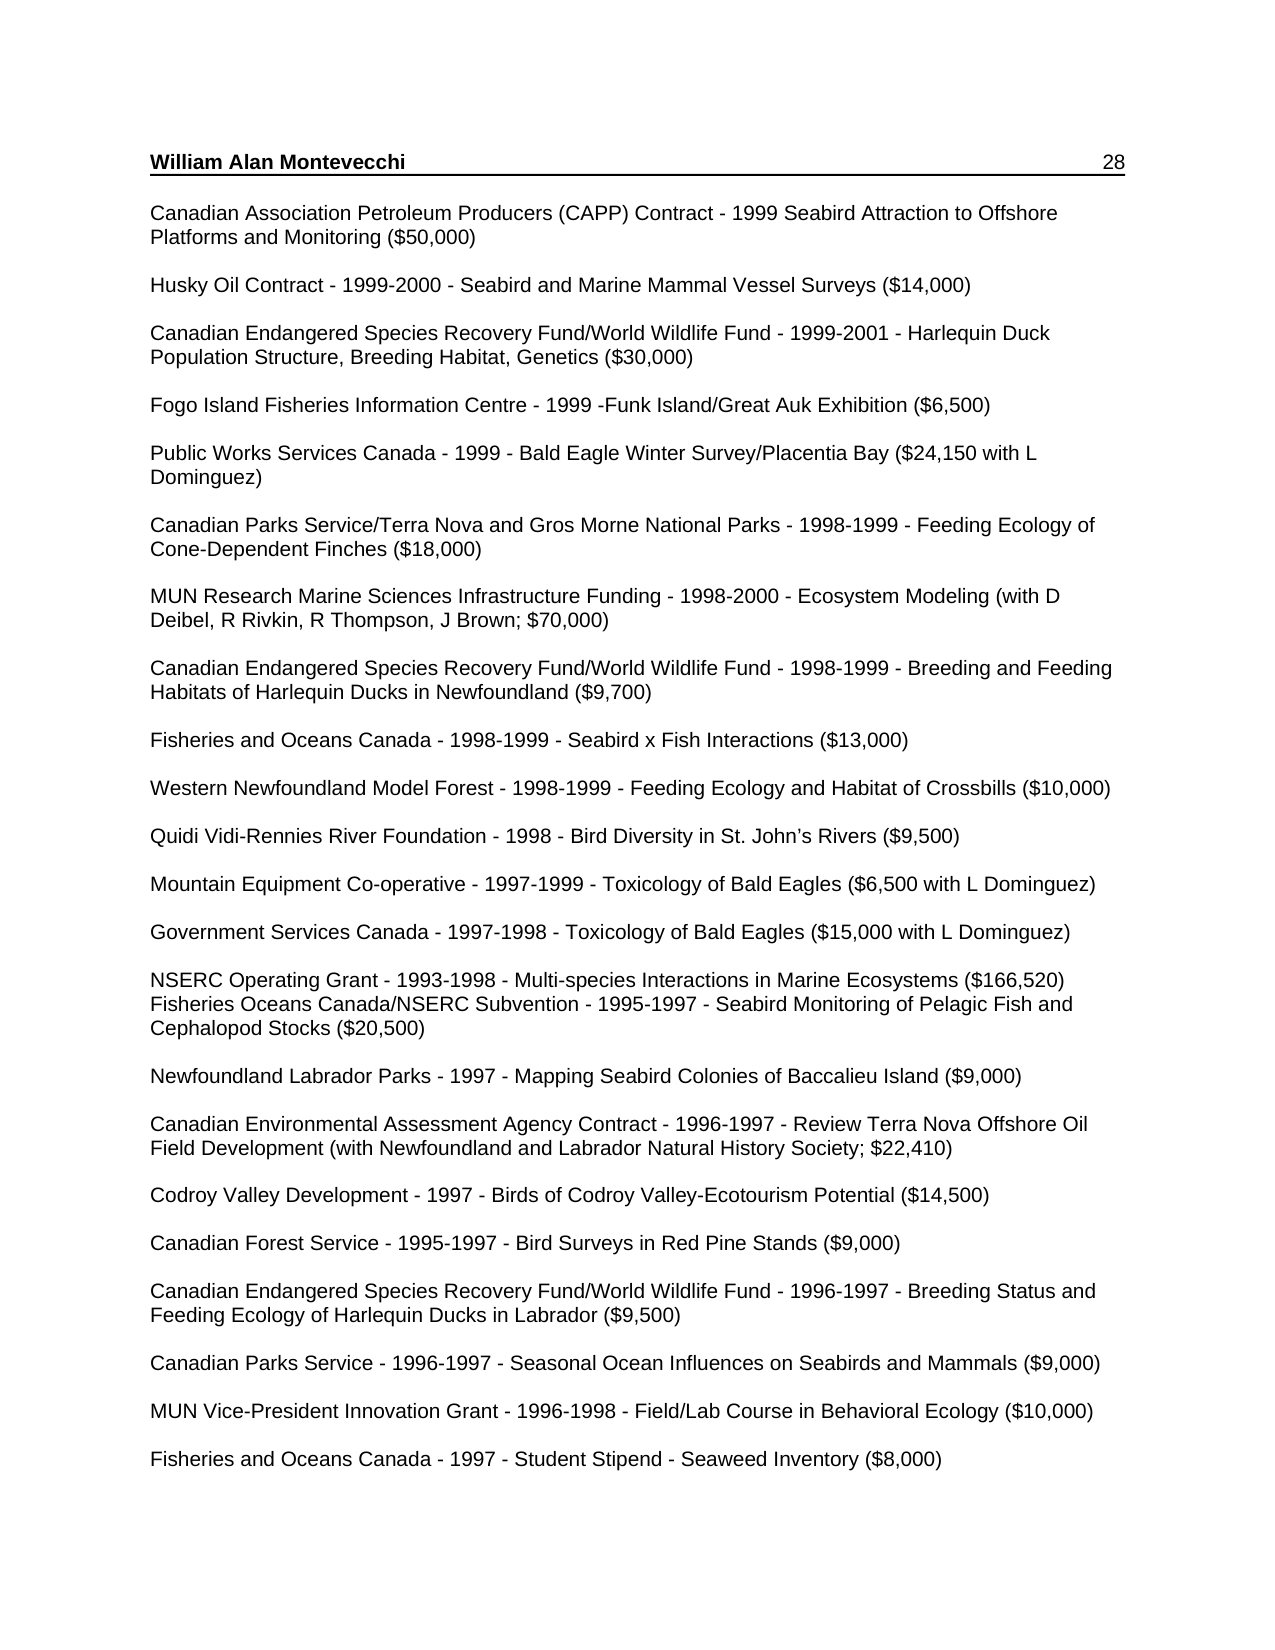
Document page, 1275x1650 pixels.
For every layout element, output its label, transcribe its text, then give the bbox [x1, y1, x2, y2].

text Mountain Equipment Co-operative - 1997-1999 - Toxicology of Bald Eagles ($6,500 with L Dominguez) [150, 872, 1125, 896]
text Canadian Parks Service - 1996-1997 - Seasonal Ocean Influences on Seabirds and Mammals ($9,000) [150, 1351, 1125, 1375]
text Western Newfoundland Model Forest - 1998-1999 - Feeding Ecology and Habitat of Crossbills ($10,000) [150, 776, 1125, 800]
text Fisheries Oceans Canada/NSERC Subvention - 1995-1997 - Seabird Monitoring of Pelagic Fish and Cephalopod Stocks ($20,500) [150, 992, 1125, 1039]
text Government Services Canada - 1997-1998 - Toxicology of Bald Eagles ($15,000 with L Dominguez) [150, 920, 1125, 944]
text Quidi Vidi-Rennies River Foundation - 1998 - Bird Diversity in St. John’s Rivers ($9,500) [150, 824, 1125, 848]
text Husky Oil Contract - 1999-2000 - Seabird and Marine Mammal Vessel Surveys ($14,000) [150, 273, 1125, 297]
text Fisheries and Oceans Canada - 1998-1999 - Seabird x Fish Interactions ($13,000) [150, 728, 1125, 752]
text Fogo Island Fisheries Information Centre - 1999 -Funk Island/Great Auk Exhibition ($6,500) [150, 393, 1125, 417]
text Canadian Endangered Species Recovery Fund/World Wildlife Fund - 1996-1997 - Breeding Status and Feeding Ecology of Harlequin Ducks in Labrador ($9,500) [150, 1279, 1125, 1327]
text Canadian Endangered Species Recovery Fund/World Wildlife Fund - 1998-1999 - Breeding and Feeding Habitats of Harlequin Ducks in Newfoundland ($9,700) [150, 656, 1125, 704]
text MUN Vice-President Innovation Grant - 1996-1998 - Field/Lab Course in Behavioral Ecology ($10,000) [150, 1399, 1125, 1423]
text Canadian Forest Service - 1995-1997 - Bird Surveys in Red Pine Stands ($9,000) [150, 1231, 1125, 1255]
text Codroy Valley Development - 1997 - Birds of Codroy Valley-Ecotourism Potential ($14,500) [150, 1183, 1125, 1207]
text Newfoundland Labrador Parks - 1997 - Mapping Seabird Colonies of Baccalieu Island ($9,000) [150, 1063, 1125, 1087]
text NSERC Operating Grant - 1993-1998 - Multi-species Interactions in Marine Ecosystems ($166,520) [150, 968, 1125, 992]
text Public Works Services Canada - 1999 - Bald Eagle Winter Survey/Placentia Bay ($24,150 with L Dominguez) [150, 441, 1125, 488]
text MUN Research Marine Sciences Infrastructure Funding - 1998-2000 - Ecosystem Modeling (with D Deibel, R Rivkin, R Thompson, J Brown; $70,000) [150, 584, 1125, 632]
text Canadian Endangered Species Recovery Fund/World Wildlife Fund - 1999-2001 - Harlequin Duck Population Structure, Breeding Habitat, Genetics ($30,000) [150, 321, 1125, 369]
text Canadian Parks Service/Terra Nova and Gros Morne National Parks - 1998-1999 - Feeding Ecology of Cone-Dependent Finches ($18,000) [150, 512, 1125, 560]
text Canadian Association Petroleum Producers (CAPP) Contract - 1999 Seabird Attraction to Offshore Platforms and Monitoring ($50,000) [150, 201, 1125, 249]
text Canadian Environmental Assessment Agency Contract - 1996-1997 - Review Terra Nova Offshore Oil Field Development (with Newfoundland and Labrador Natural History Society; $22,410) [150, 1111, 1125, 1159]
text Fisheries and Oceans Canada - 1997 - Student Stipend - Seaweed Inventory ($8,000) [150, 1447, 1125, 1471]
